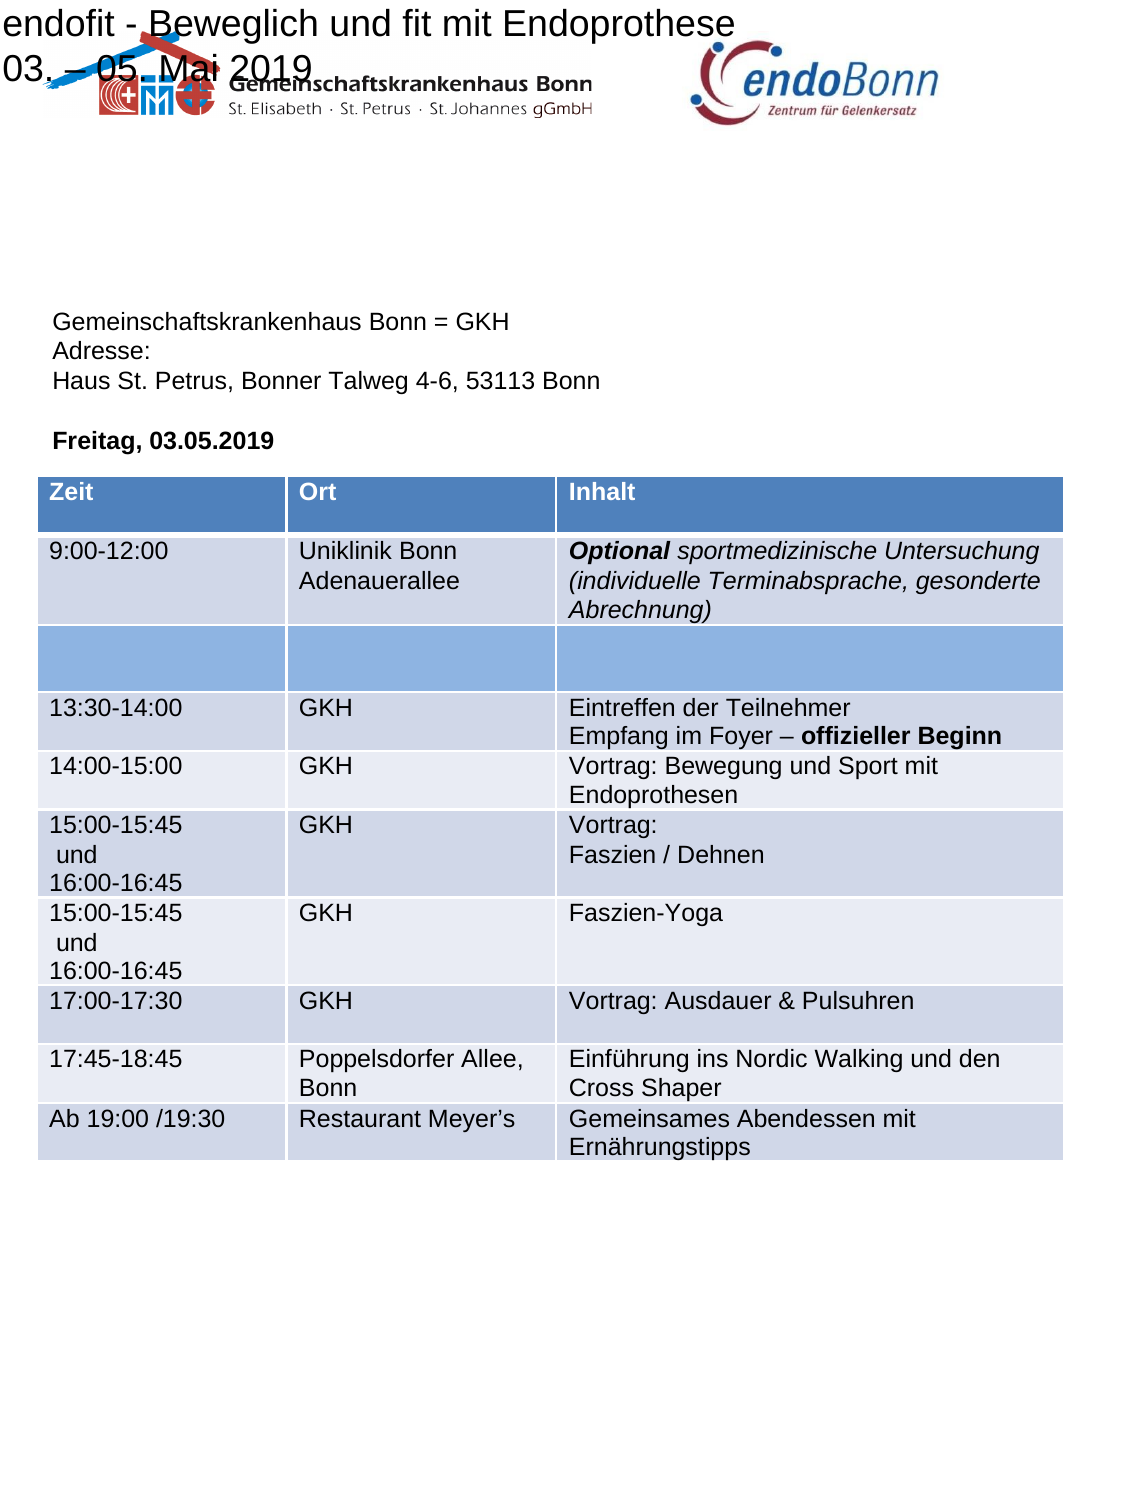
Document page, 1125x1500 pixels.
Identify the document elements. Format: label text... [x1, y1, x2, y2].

table_cell 13:30-14:00 [38, 693, 285, 750]
picture [681, 31, 945, 131]
table_header Zeit [38, 477, 285, 532]
table_cell Eintreffen der Teilnehmer Empfang im Foyer – offizieller Beginn [557, 693, 1063, 750]
table_cell [557, 626, 1063, 691]
table_cell 17:00-17:30 [38, 986, 285, 1043]
table_cell GKH [288, 811, 555, 896]
table_cell 15:00-15:45 und 16:00-16:45 [38, 899, 285, 984]
table_header Ort [288, 477, 555, 532]
table_cell Poppelsdorfer Allee, Bonn [288, 1045, 555, 1102]
table_cell Ab 19:00 /19:30 [38, 1104, 285, 1160]
table_cell 17:45-18:45 [38, 1045, 285, 1102]
table_cell Vortrag: Faszien / Dehnen [557, 811, 1063, 896]
table_cell GKH [288, 986, 555, 1043]
table_cell Uniklinik Bonn Adenauerallee [288, 538, 555, 624]
table_cell Vortrag: Bewegung und Sport mit Endoprothesen [557, 752, 1063, 808]
text Haus St. Petrus, Bonner Talweg 4-6, 53113 Bonn [52, 366, 1083, 395]
text Gemeinschaftskrankenhaus Bonn = GKH Adresse: [52, 307, 607, 365]
table_cell Restaurant Meyer’s [288, 1104, 555, 1160]
table_cell [288, 626, 555, 691]
table_cell Faszien-Yoga [557, 899, 1063, 984]
table_cell 9:00-12:00 [38, 538, 285, 624]
table_cell Optional sportmedizinische Untersuchung (individuelle Terminabsprache, gesonderte Abrechnung) [557, 538, 1063, 624]
table_cell 15:00-15:45 und 16:00-16:45 [38, 811, 285, 896]
table_cell GKH [288, 899, 555, 984]
table_cell Vortrag: Ausdauer & Pulsuhren [557, 986, 1063, 1043]
table_cell GKH [288, 693, 555, 750]
subtitle Freitag, 03.05.2019 [52, 426, 1083, 455]
table_cell 14:00-15:00 [38, 752, 285, 808]
table_cell Einführung ins Nordic Walking und den Cross Shaper [557, 1045, 1063, 1102]
table_header Inhalt [557, 477, 1063, 532]
table_cell Gemeinsames Abendessen mit Ernährungstipps [557, 1104, 1063, 1160]
table_cell [38, 626, 285, 691]
picture [42, 31, 592, 118]
table_cell GKH [288, 752, 555, 808]
